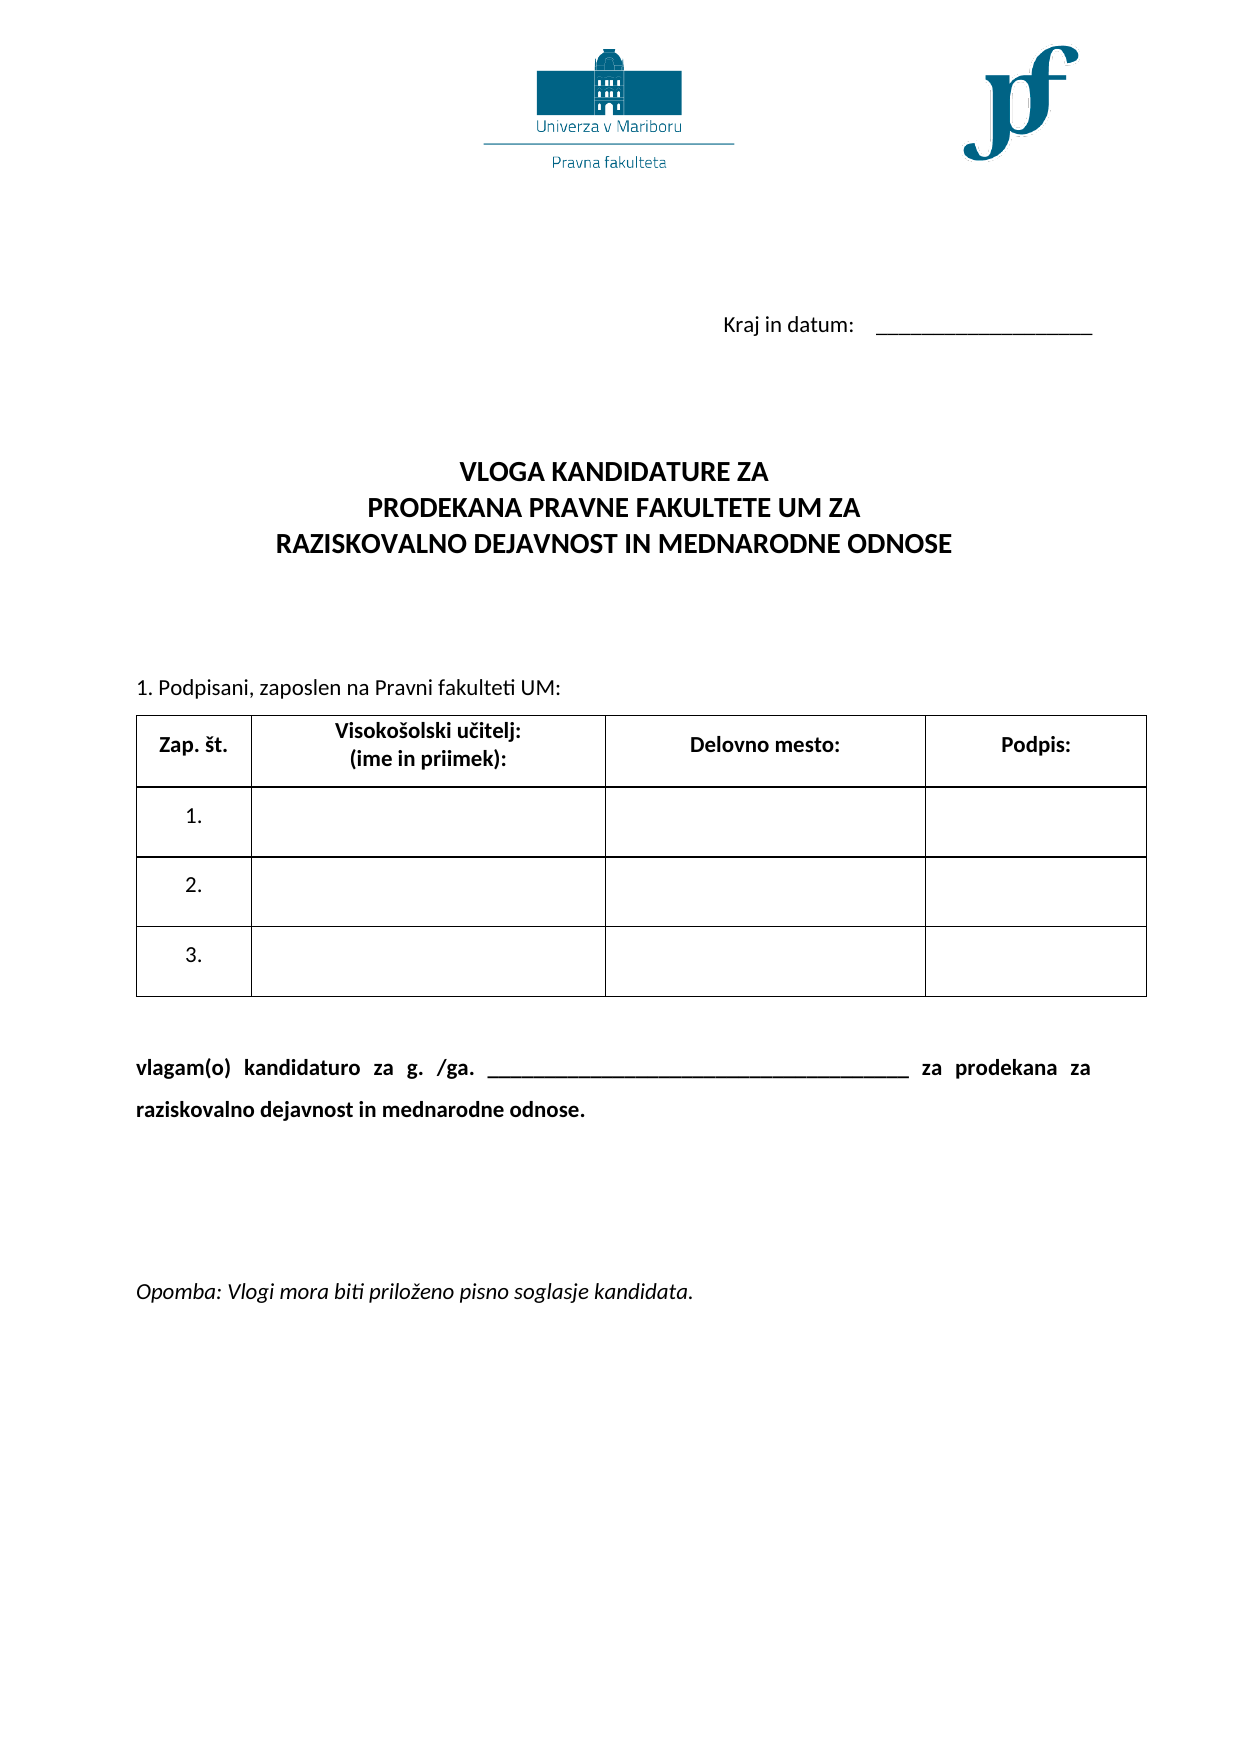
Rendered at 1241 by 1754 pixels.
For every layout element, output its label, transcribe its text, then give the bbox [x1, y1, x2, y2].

picture [961, 44, 1080, 162]
picture [483, 49, 735, 168]
table_header Zap. št. [137, 716, 251, 786]
table_cell [252, 788, 605, 856]
table_cell 2. [137, 858, 251, 926]
text Kraj in datum: ___________________ [136, 297, 1092, 341]
text VLOGA KANDIDATURE ZA [136, 453, 1092, 489]
text vlagam(o) kandidaturo za g. /ga. _____________________________________ za prodekana za raziskovalno dejavnost in mednarodne odnose. [136, 1053, 1092, 1123]
table_header Podpis: [926, 716, 1146, 786]
text Opomba: Vlogi mora biti priloženo pisno soglasje kandidata. [136, 1277, 1092, 1305]
table_cell [606, 927, 925, 996]
table_header Delovno mesto: [606, 716, 925, 786]
table_cell [926, 927, 1146, 996]
table_cell [606, 788, 925, 856]
table_cell [252, 927, 605, 996]
text PRODEKANA PRAVNE FAKULTETE UM ZA [136, 489, 1092, 525]
table_cell [252, 858, 605, 926]
table_header Visokošolski učitelj: (ime in priimek): [252, 716, 605, 786]
table_cell 3. [137, 927, 251, 996]
table_cell [606, 858, 925, 926]
table_cell [926, 858, 1146, 926]
table_cell 1. [137, 788, 251, 856]
text 1. Podpisani, zaposlen na Pravni fakulteti UM: [136, 673, 1092, 701]
table_cell [926, 788, 1146, 856]
text RAZISKOVALNO DEJAVNOST IN MEDNARODNE ODNOSE [136, 525, 1092, 560]
